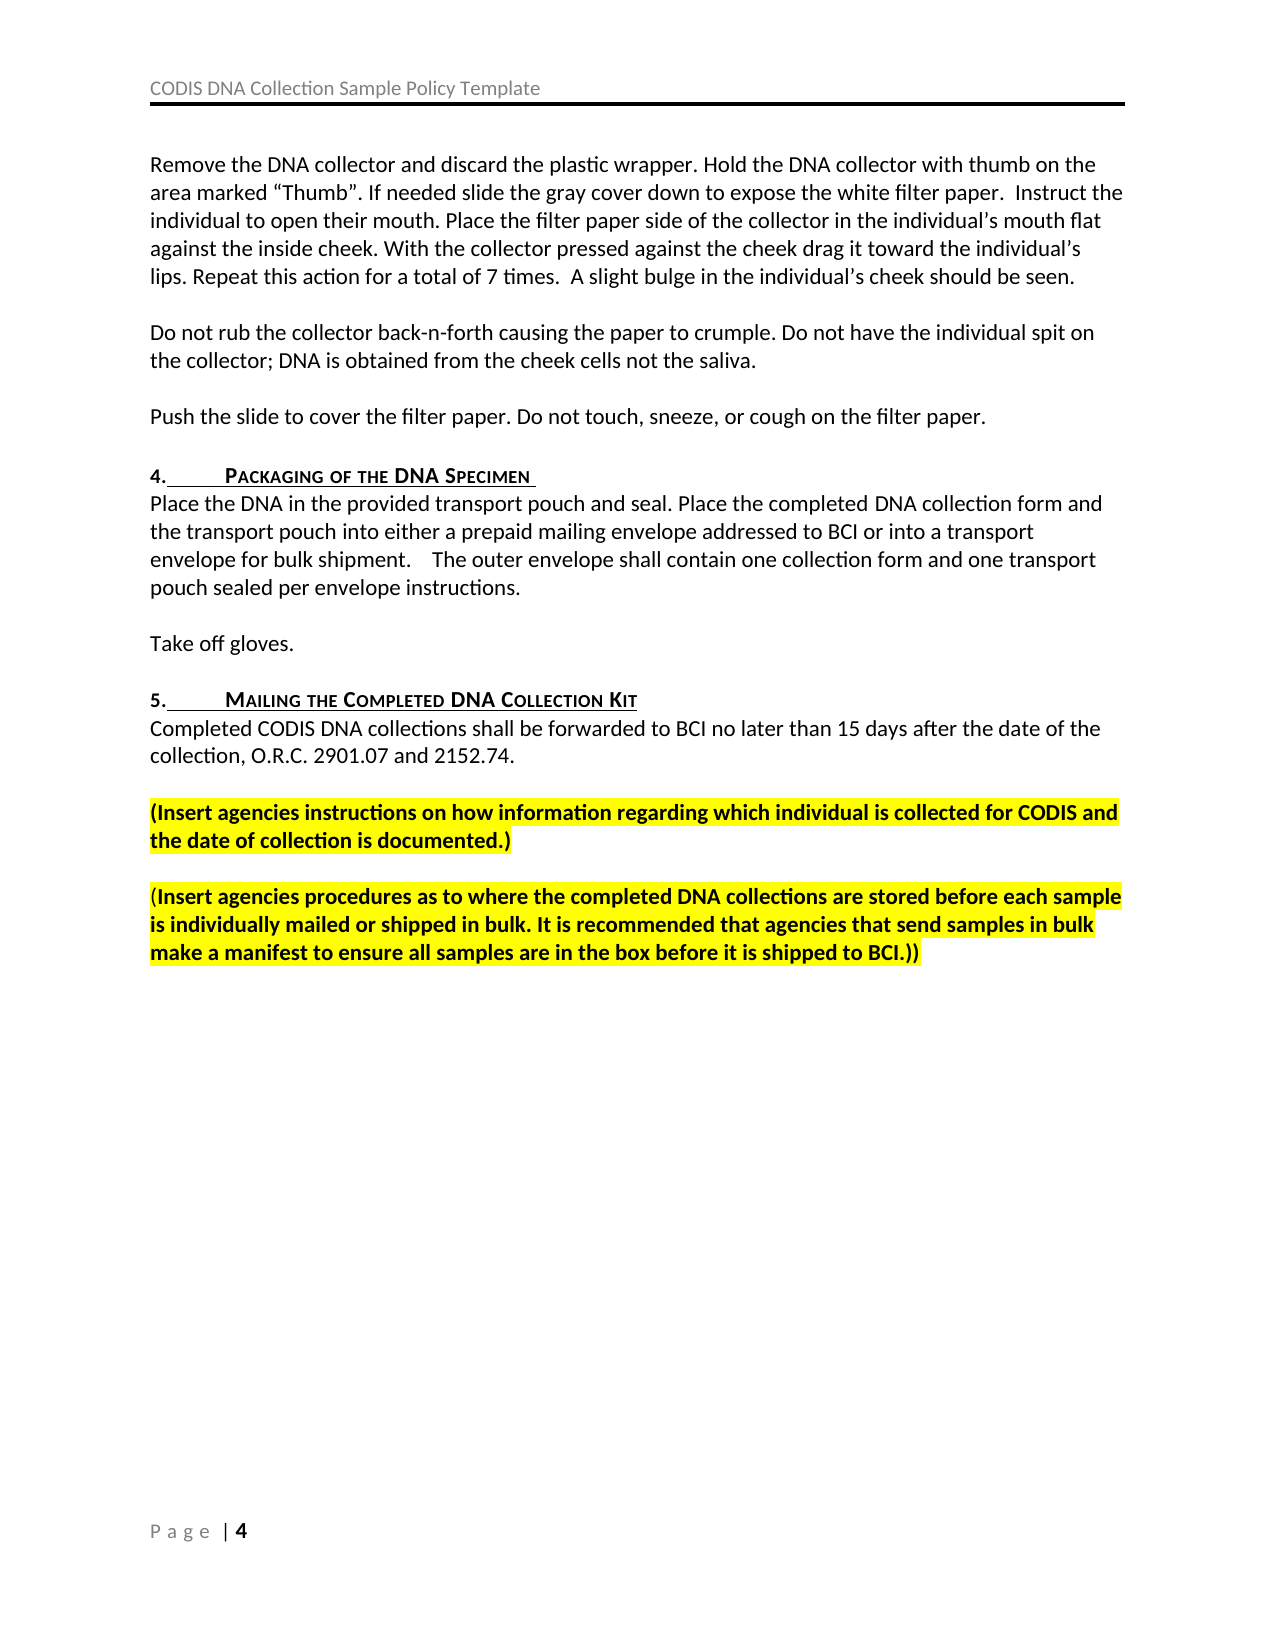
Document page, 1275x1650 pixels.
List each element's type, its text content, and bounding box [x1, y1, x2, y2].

list Packaging of the DNA Specimen [150, 461, 1125, 489]
text Push the slide to cover the filter paper. Do not touch, sneeze, or cough on the filter paper. [150, 402, 1125, 430]
text Completed CODIS DNA collections shall be forwarded to BCI no later than 15 days after the date of the collection, O.R.C. 2901.07 and 2152.74. [150, 714, 1125, 770]
text Take off gloves. [150, 629, 1125, 658]
text Remove the DNA collector and discard the plastic wrapper. Hold the DNA collector with thumb on the area marked “Thumb”. If needed slide the gray cover down to expose the white filter paper. Instruct the individual to open their mouth. Place the filter paper side of the collector in the individual’s mouth flat against the inside cheek. With the collector pressed against the cheek drag it toward the individual’s lips. Repeat this action for a total of 7 times. A slight bulge in the individual’s cheek should be seen. [150, 150, 1125, 290]
text Do not rub the collector back-n-forth causing the paper to crumple. Do not have the individual spit on the collector; DNA is obtained from the cheek cells not the saliva. [150, 318, 1125, 374]
text (Insert agencies instructions on how information regarding which individual is collected for CODIS and the date of collection is documented.) [511, 798, 1125, 854]
text (Insert agencies procedures as to where the completed DNA collections are stored before each sample is individually mailed or shipped in bulk. It is recommended that agencies that send samples in bulk make a manifest to ensure all samples are in the box before it is shipped to BCI.)) [921, 882, 1125, 966]
list Mailing the Completed DNA Collection Kit [150, 686, 1125, 714]
text Place the DNA in the provided transport pouch and seal. Place the completed DNA collection form and the transport pouch into either a prepaid mailing envelope addressed to BCI or into a transport envelope for bulk shipment. The outer envelope shall contain one collection form and one transport pouch sealed per envelope instructions. [150, 489, 1125, 602]
